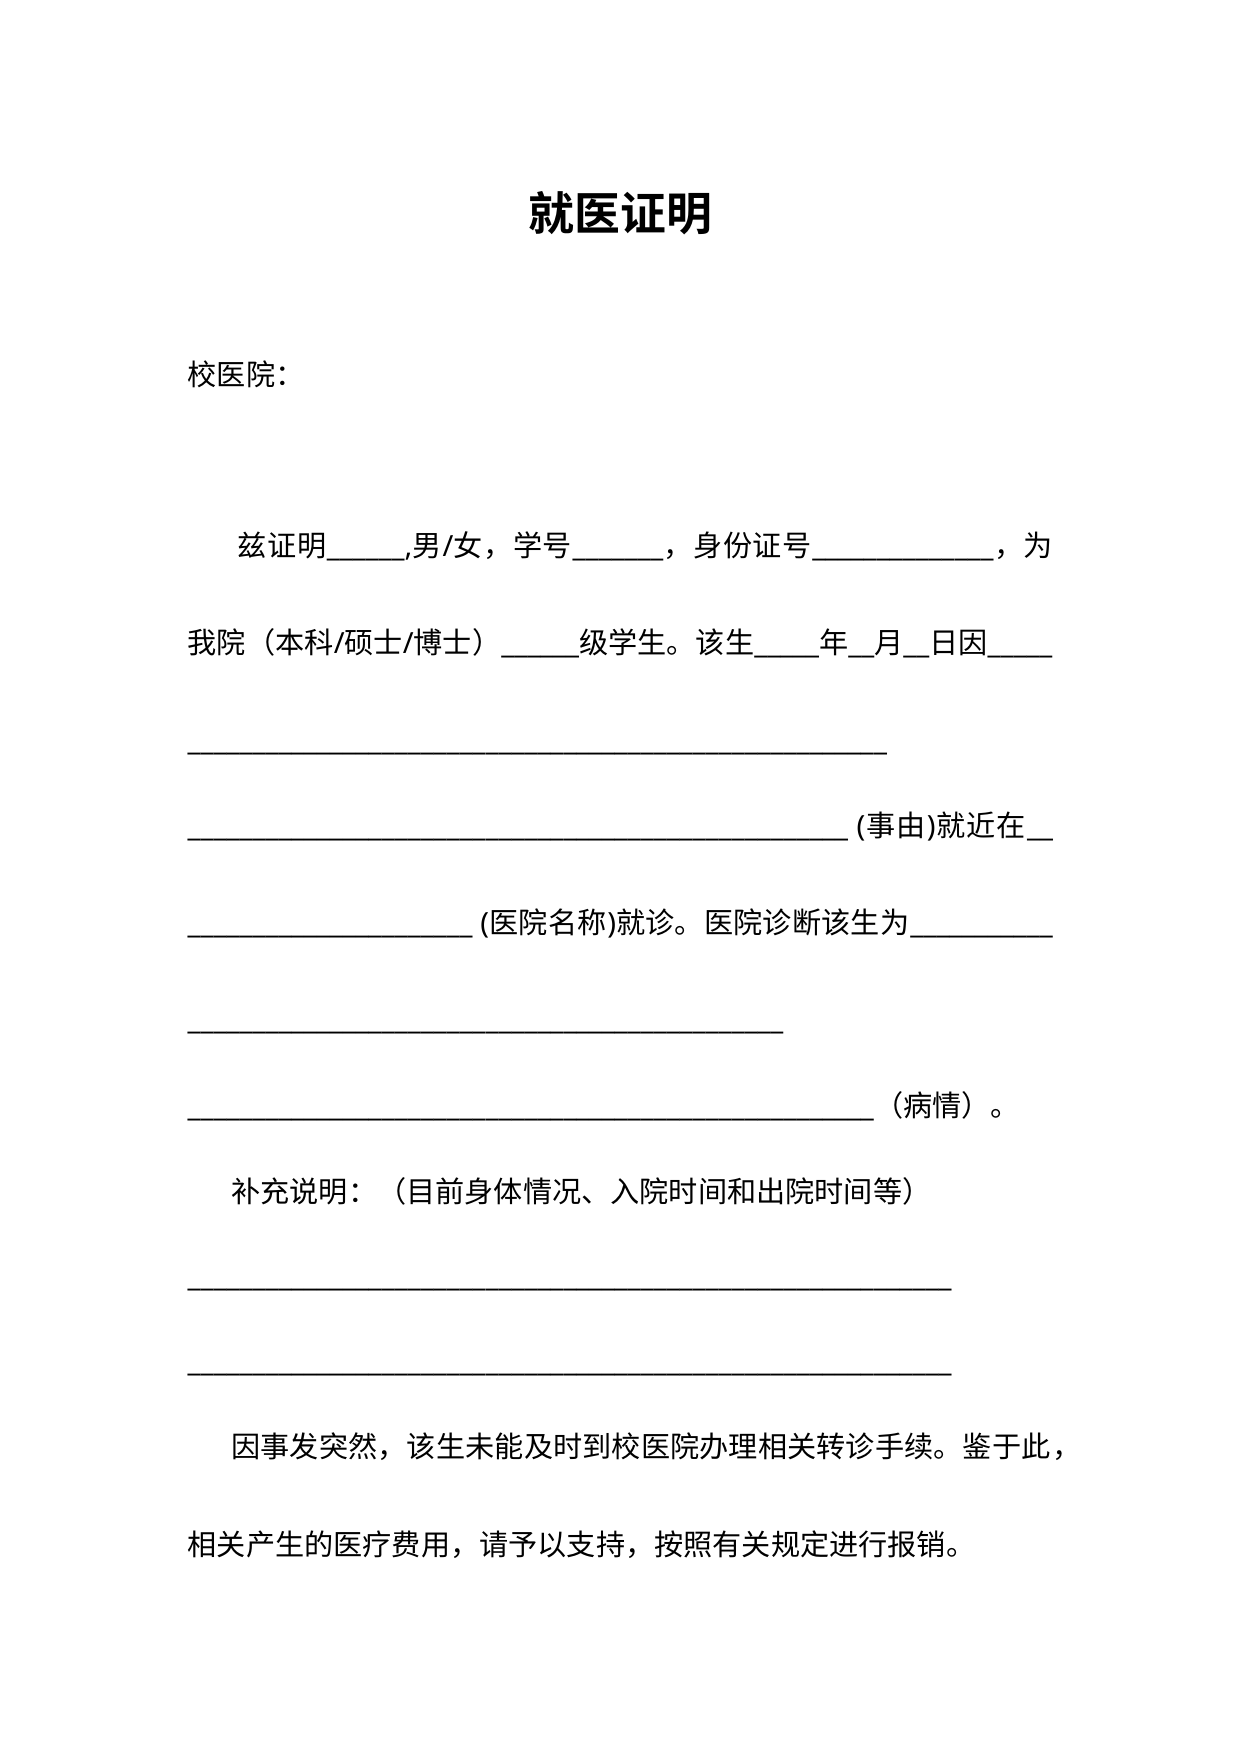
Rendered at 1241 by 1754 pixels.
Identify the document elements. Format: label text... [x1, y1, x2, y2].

text ___________________________________________________ (事由)就近在________________________ (医院名称)就诊。医院诊断该生为_________________________________________________________ [187, 791, 1053, 1051]
text _____________________________________________________（病情）。 [187, 1071, 1053, 1136]
text 校医院： [187, 340, 1053, 405]
text 补充说明：（目前身体情况、入院时间和出院时间等） [187, 1157, 1053, 1222]
text 就医证明 [187, 162, 1053, 259]
text 因事发突然，该生未能及时到校医院办理相关转诊手续。鉴于此，相关产生的医疗费用，请予以支持，按照有关规定进行报销。 [187, 1413, 1053, 1575]
text 兹证明______,男/女，学号_______，身份证号______________，为我院（本科/硕士/博士）______级学生。该生_____年__月__日因___________________________________________________________ [187, 511, 1053, 771]
text ___________________________________________________________ [187, 1328, 1053, 1393]
text ___________________________________________________________ [187, 1243, 1053, 1308]
